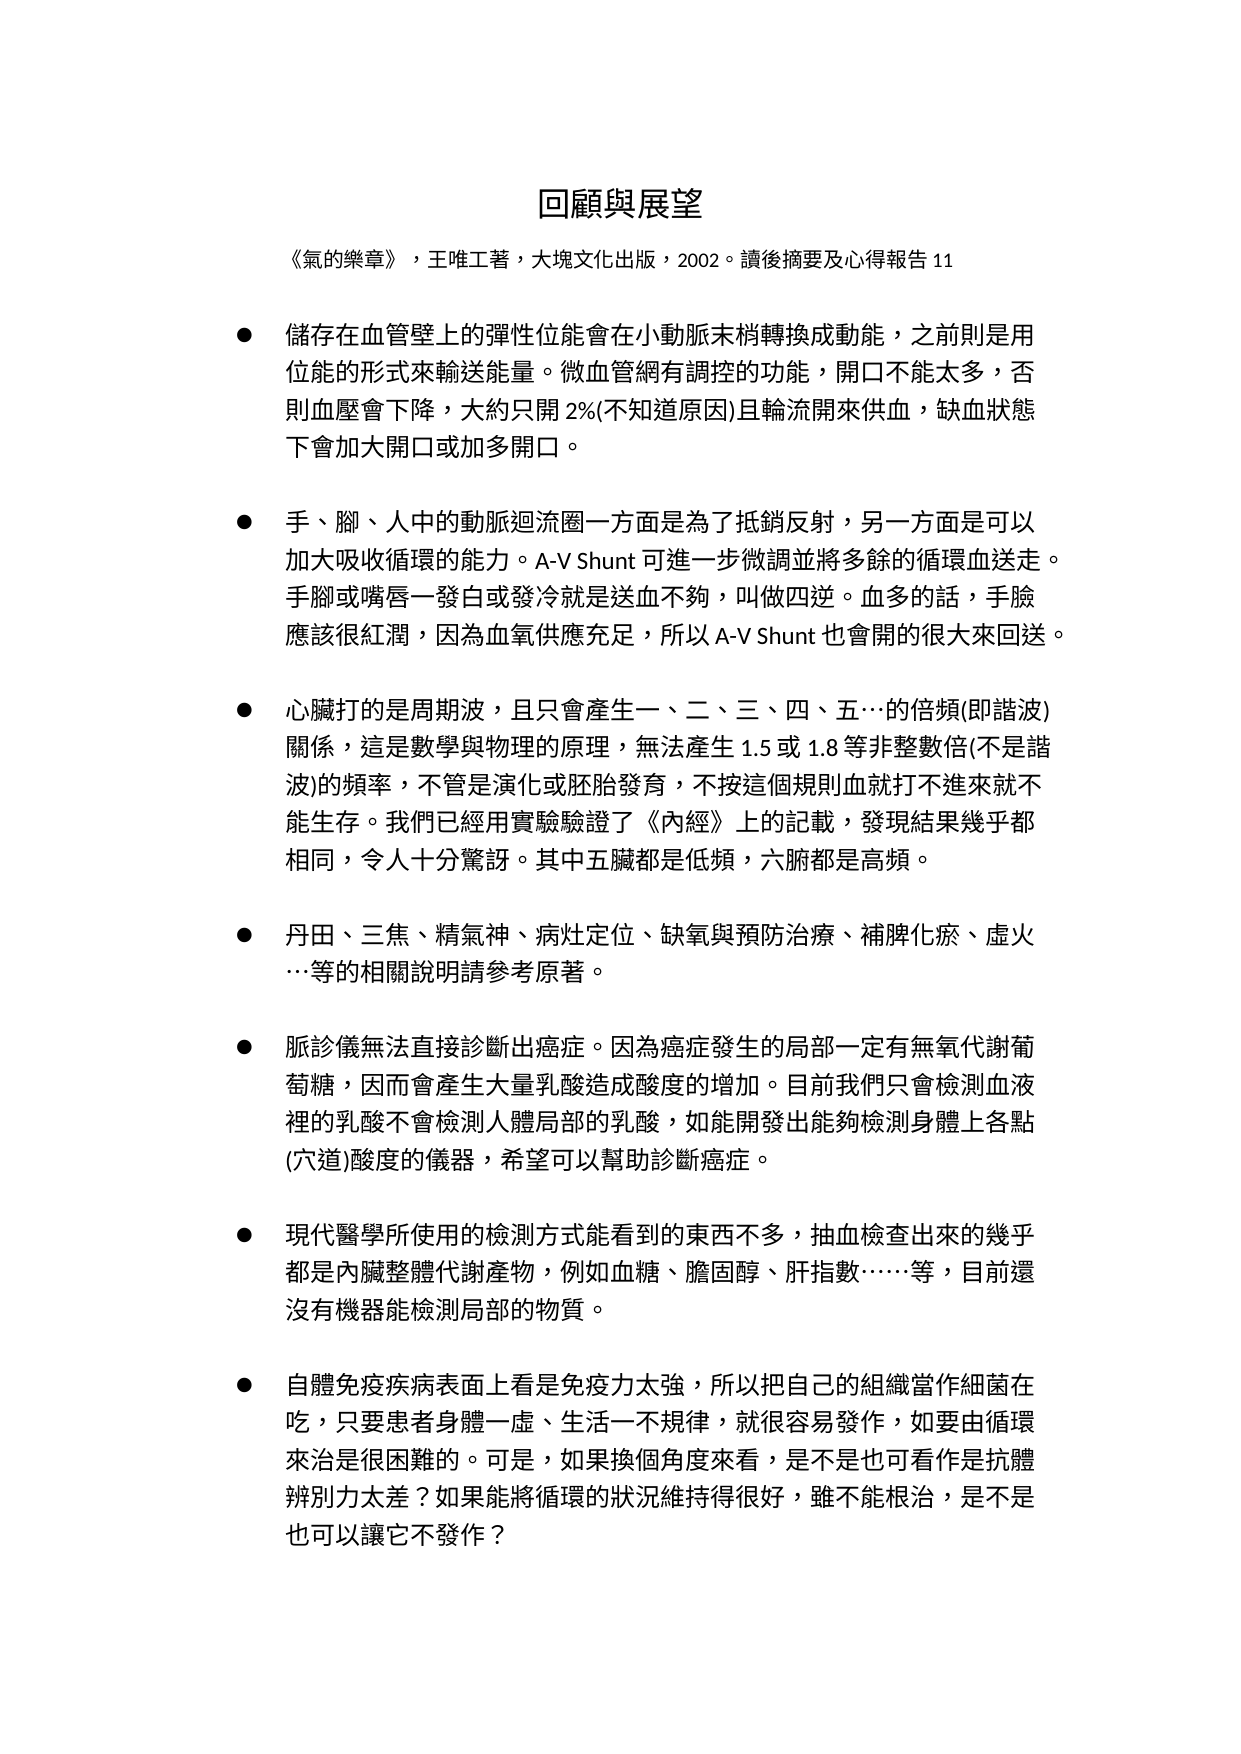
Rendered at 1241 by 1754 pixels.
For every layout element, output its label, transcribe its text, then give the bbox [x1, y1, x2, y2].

list 心臟打的是周期波，且只會產生一、二、三、四、五…的倍頻(即諧波)關係，這是數學與物理的原理，無法產生1.5或1.8等非整數倍(不是諧波)的頻率，不管是演化或胚胎發育，不按這個規則血就打不進來就不能生存。我們已經用實驗驗證了《內經》上的記載，發現結果幾乎都相同，令人十分驚訝。其中五臟都是低頻，六腑都是高頻。 [235, 689, 1053, 877]
list 脈診儀無法直接診斷出癌症。因為癌症發生的局部一定有無氧代謝葡萄糖，因而會產生大量乳酸造成酸度的增加。目前我們只會檢測血液裡的乳酸不會檢測人體局部的乳酸，如能開發出能夠檢測身體上各點(穴道)酸度的儀器，希望可以幫助診斷癌症。 [235, 1027, 1053, 1177]
text 《氣的樂章》，王唯工著，大塊文化出版，2002。讀後摘要及心得報告11 [187, 239, 1053, 277]
list 儲存在血管壁上的彈性位能會在小動脈末梢轉換成動能，之前則是用位能的形式來輸送能量。微血管網有調控的功能，開口不能太多，否則血壓會下降，大約只開2%(不知道原因)且輪流開來供血，缺血狀態下會加大開口或加多開口。 [235, 314, 1053, 464]
list 丹田、三焦、精氣神、病灶定位、缺氧與預防治療、補脾化瘀、虛火…等的相關說明請參考原著。 [235, 914, 1053, 989]
list 現代醫學所使用的檢測方式能看到的東西不多，抽血檢查出來的幾乎都是內臟整體代謝產物，例如血糖、膽固醇、肝指數……等，目前還沒有機器能檢測局部的物質。 [235, 1214, 1053, 1327]
list 手、腳、人中的動脈迴流圈一方面是為了抵銷反射，另一方面是可以加大吸收循環的能力。A-V Shunt可進一步微調並將多餘的循環血送走。手腳或嘴唇一發白或發冷就是送血不夠，叫做四逆。血多的話，手臉應該很紅潤，因為血氧供應充足，所以A-V Shunt也會開的很大來回送。 [235, 502, 1053, 652]
list 自體免疫疾病表面上看是免疫力太強，所以把自己的組織當作細菌在吃，只要患者身體一虛、生活一不規律，就很容易發作，如要由循環來治是很困難的。可是，如果換個角度來看，是不是也可看作是抗體辨別力太差？如果能將循環的狀況維持得很好，雖不能根治，是不是也可以讓它不發作？ [235, 1364, 1053, 1552]
text 回顧與展望 [187, 164, 1053, 239]
